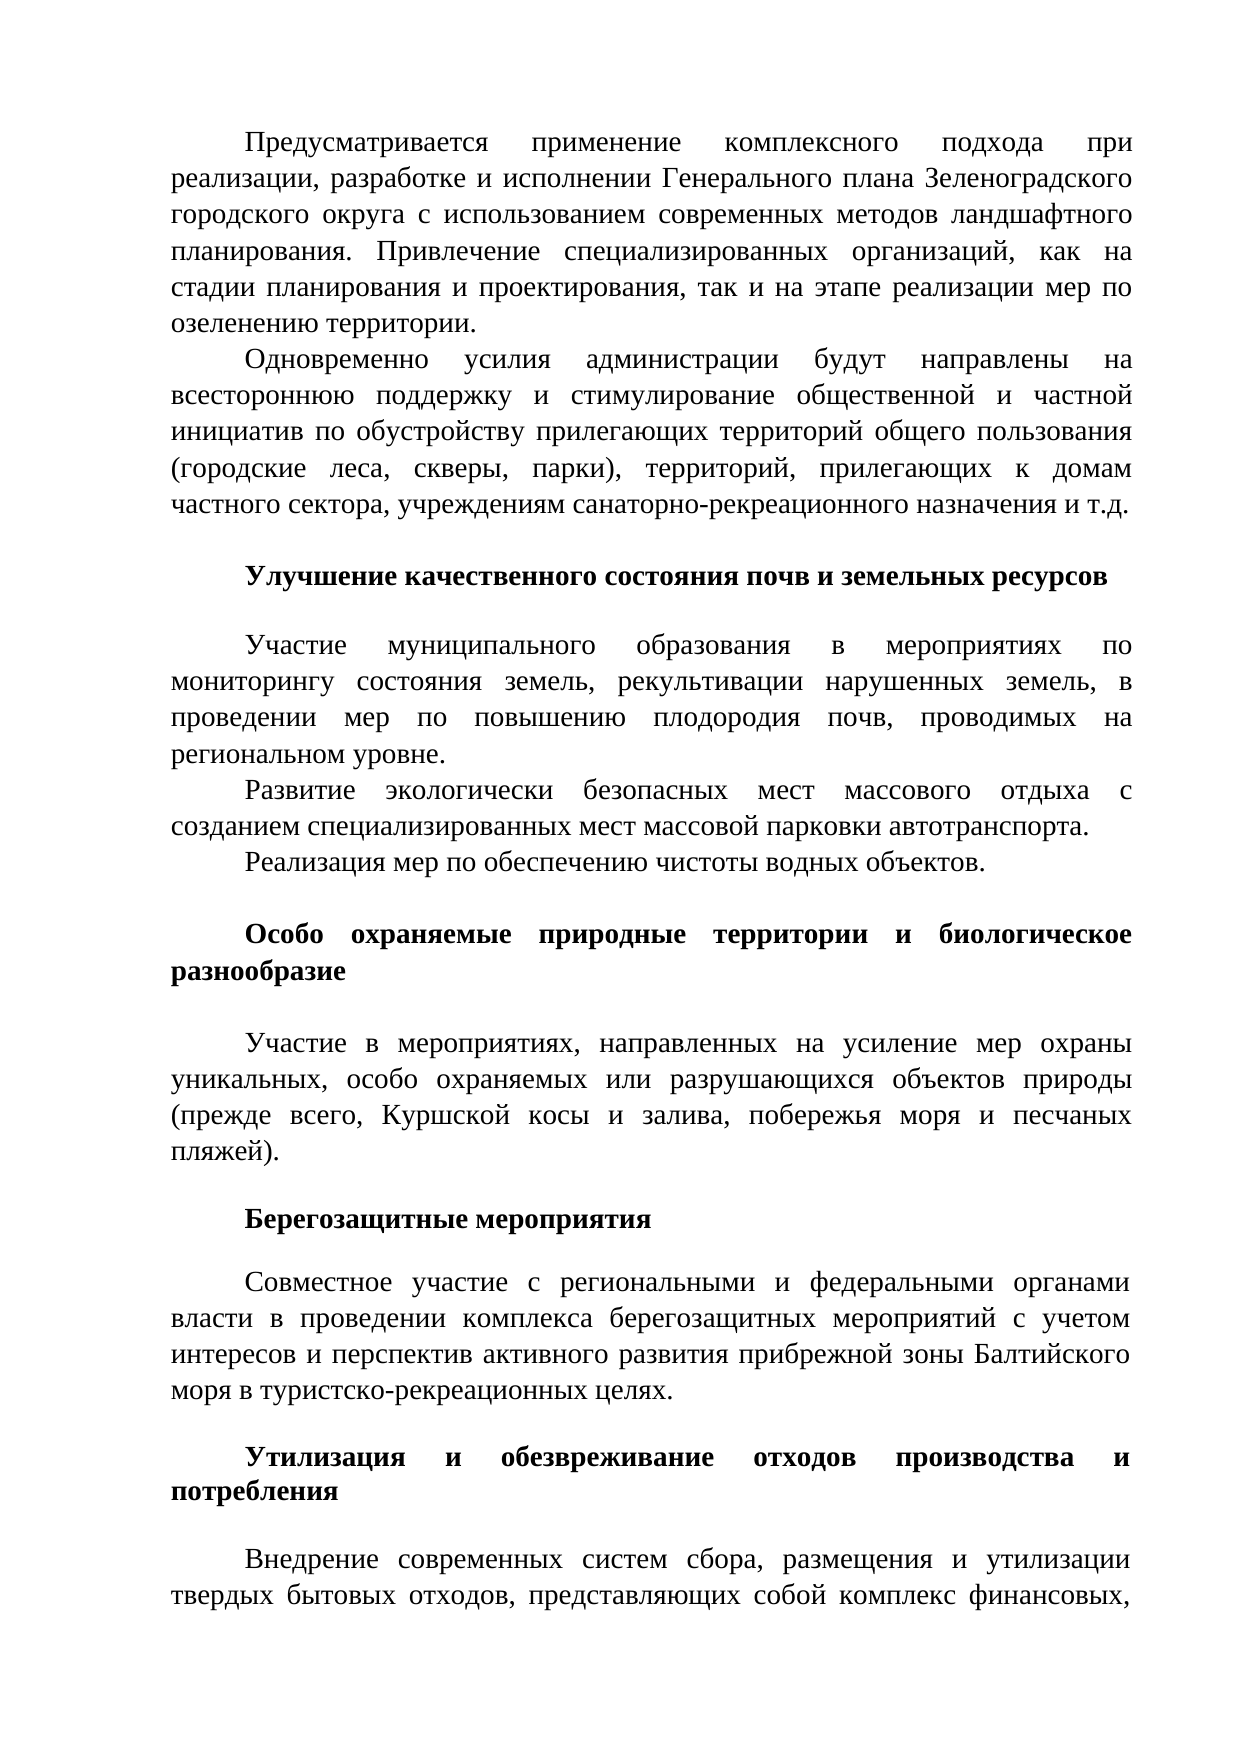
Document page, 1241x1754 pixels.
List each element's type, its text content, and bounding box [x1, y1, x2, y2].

text Одновременно усилия администрации будут направлены на всестороннюю поддержку и стимулирование общественной и частной инициатив по обустройству прилегающих территорий общего пользования (городские леса, скверы, парки), территорий, прилегающих к домам частного сектора, учреждениям санаторно-рекреационного назначения и т.д. [171, 341, 1133, 519]
text Участие в мероприятиях, направленных на усиление мер охраны уникальных, особо охраняемых или разрушающихся объектов природы (прежде всего, Куршской косы и залива, побережья моря и песчаных пляжей). [171, 1025, 1133, 1167]
text Развитие экологически безопасных мест массового отдыха с созданием специализированных мест массовой парковки автотранспорта. [171, 772, 1133, 842]
text Совместное участие с региональными и федеральными органами власти в проведении комплекса берегозащитных мероприятий с учетом интересов и перспектив активного развития прибрежной зоны Балтийского моря в туристско-рекреационных целях. [171, 1264, 1131, 1406]
text Особо охраняемые природные территории и биологическое разнообразие [171, 916, 1133, 986]
text Берегозащитные мероприятия [171, 1206, 1131, 1235]
text Улучшение качественного состояния почв и земельных ресурсов [171, 558, 1133, 592]
text Реализация мер по обеспечению чистоты водных объектов. [171, 844, 1133, 878]
text Участие муниципального образования в мероприятиях по мониторингу состояния земель, рекультивации нарушенных земель, в проведении мер по повышению плодородия почв, проводимых на региональном уровне. [171, 627, 1133, 769]
text Утилизация и обезвреживание отходов производства и потребления [171, 1439, 1131, 1507]
text Предусматривается применение комплексного подхода при реализации, разработке и исполнении Генерального плана Зеленоградского городского округа с использованием современных методов ландшафтного планирования. Привлечение специализированных организаций, как на стадии планирования и проектирования, так и на этапе реализации мер по озеленению территории. [171, 124, 1133, 339]
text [171, 1541, 1131, 1611]
